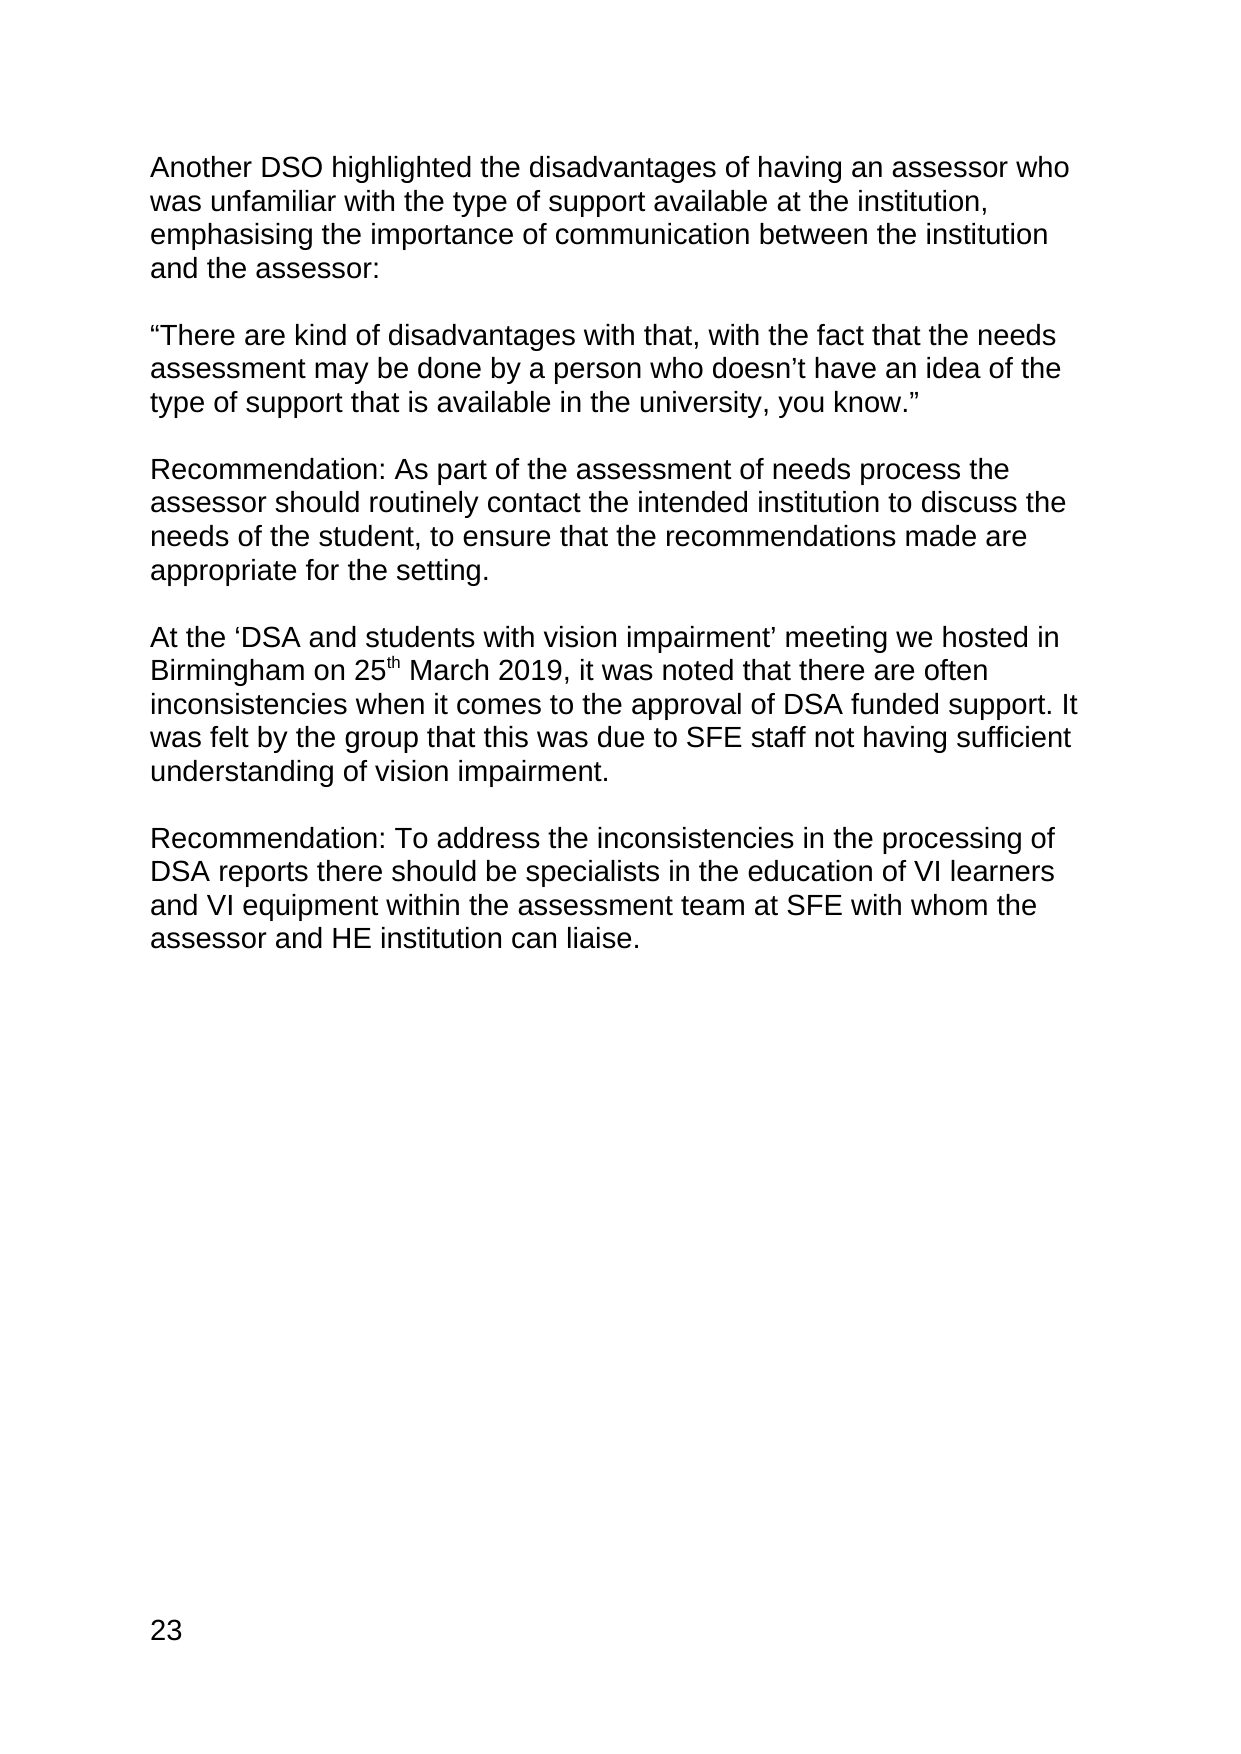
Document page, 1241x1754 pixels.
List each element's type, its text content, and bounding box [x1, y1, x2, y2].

text “There are kind of disadvantages with that, with the fact that the needs assessment may be done by a person who doesn’t have an idea of the type of support that is available in the university, you know.” [150, 318, 1090, 418]
text Recommendation: To address the inconsistencies in the processing of DSA reports there should be specialists in the education of VI learners and VI equipment within the assessment team at SFE with whom the assessor and HE institution can liaise. [150, 821, 1090, 955]
text Another DSO highlighted the disadvantages of having an assessor who was unfamiliar with the type of support available at the institution, emphasising the importance of communication between the institution and the assessor: [150, 150, 1090, 284]
text At the ‘DSA and students with vision impairment’ meeting we hosted in Birmingham on 25th March 2019, it was noted that there are often inconsistencies when it comes to the approval of DSA funded support. It was felt by the group that this was due to SFE staff not having sufficient understanding of vision impairment. [150, 619, 1090, 787]
text Recommendation: As part of the assessment of needs process the assessor should routinely contact the intended institution to discuss the needs of the student, to ensure that the recommendations made are appropriate for the setting. [150, 452, 1090, 586]
